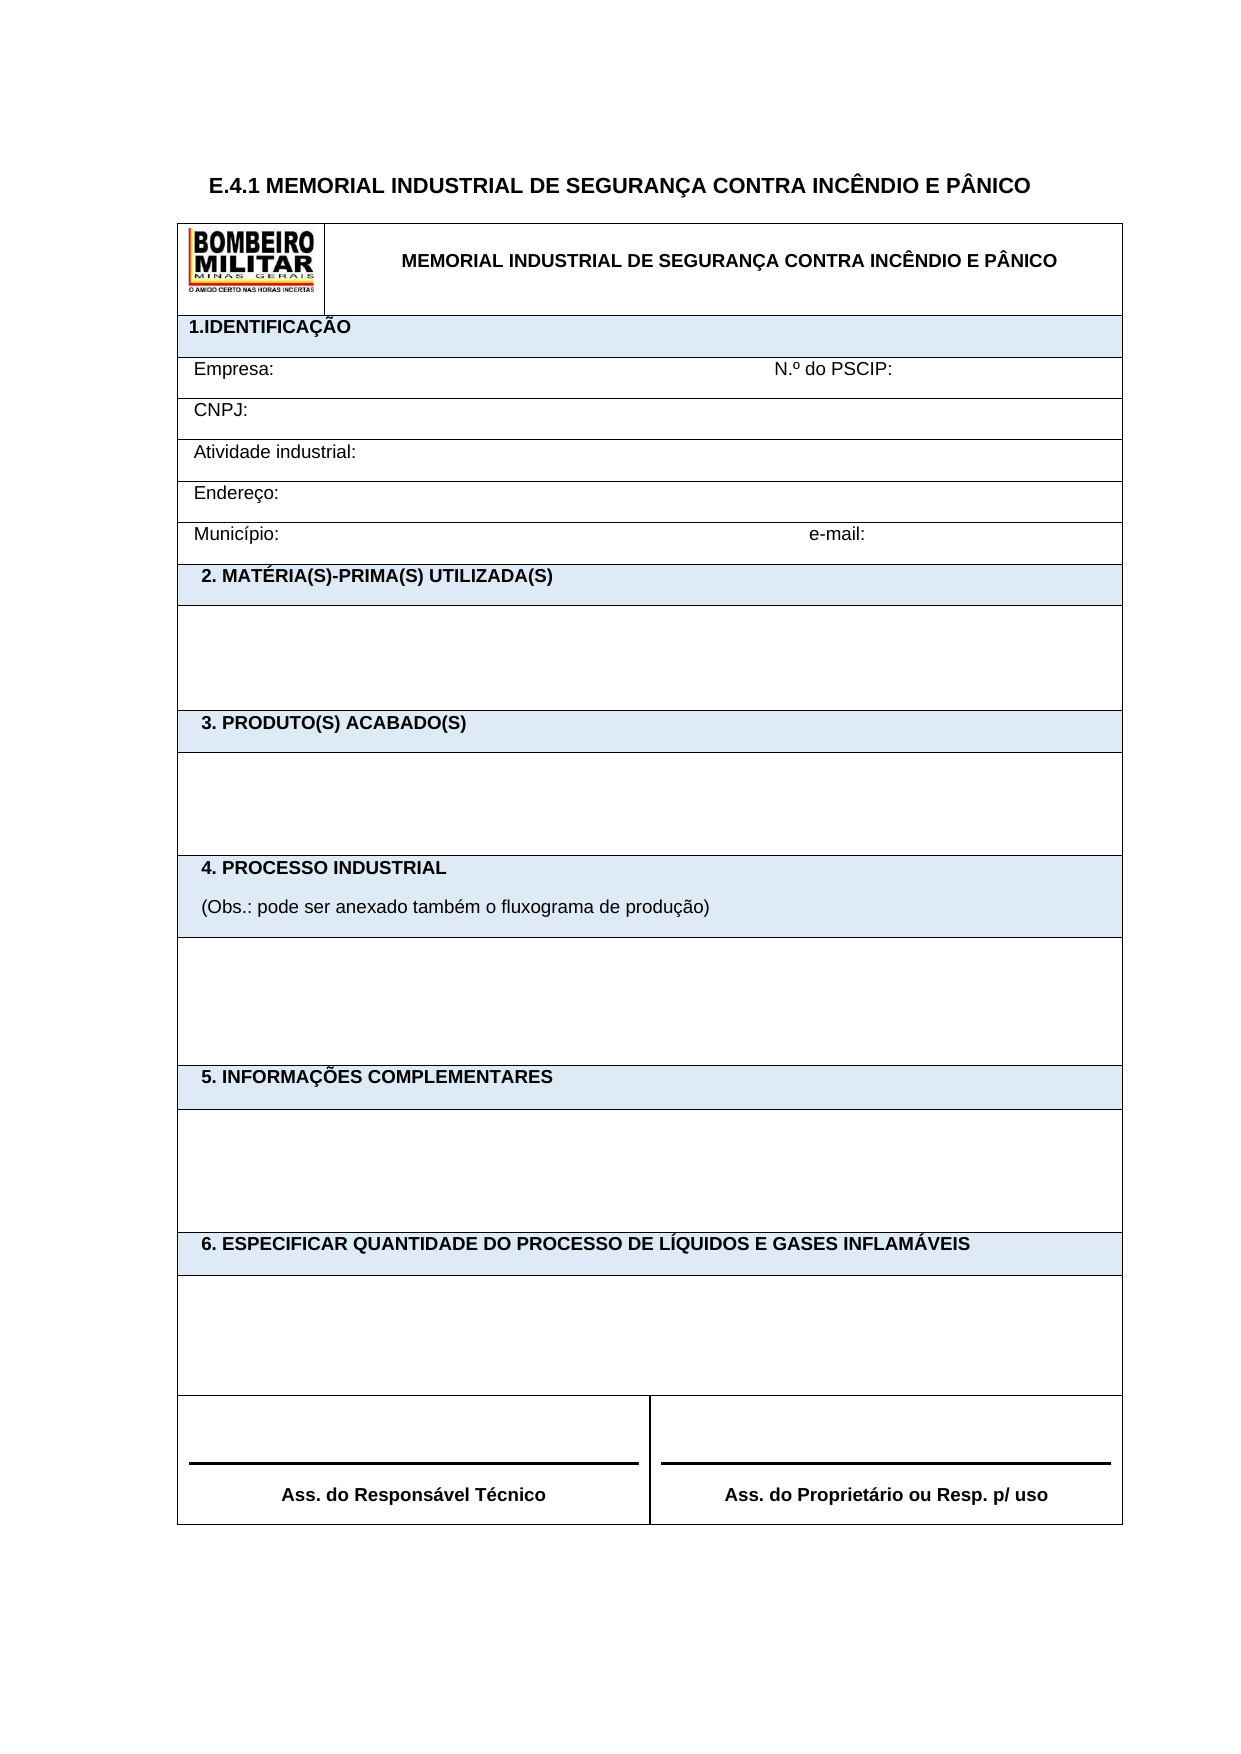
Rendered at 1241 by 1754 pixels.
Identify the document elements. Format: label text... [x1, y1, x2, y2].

table_cell Atividade industrial: [178, 440, 1122, 481]
table_cell [178, 1276, 1122, 1395]
table_cell CNPJ: [178, 399, 1122, 439]
table_header [178, 224, 324, 315]
table_cell [178, 606, 1122, 710]
table_cell Endereço: [178, 482, 1122, 522]
table_cell Ass. do Proprietário ou Resp. p/ uso [651, 1396, 1122, 1524]
table_cell 1.IDENTIFICAÇÃO [178, 316, 1122, 357]
table_cell Ass. do Responsável Técnico [178, 1396, 649, 1524]
table_cell Empresa: N.º do PSCIP: [178, 358, 1122, 398]
table_cell 3. PRODUTO(S) ACABADO(S) [178, 711, 1122, 752]
table_header MEMORIAL INDUSTRIAL DE SEGURANÇA CONTRA INCÊNDIO E PÂNICO [325, 224, 1122, 315]
table_cell [178, 753, 1122, 855]
table_cell [178, 1110, 1122, 1232]
table_cell 4. PROCESSO INDUSTRIAL (Obs.: pode ser anexado também o fluxograma de produção) [178, 856, 1122, 937]
subtitle E.4.1 MEMORIAL INDUSTRIAL DE SEGURANÇA CONTRA INCÊNDIO E PÂNICO [177, 173, 1063, 198]
table_cell [178, 938, 1122, 1065]
picture [188, 228, 314, 292]
table_cell 5. INFORMAÇÕES COMPLEMENTARES [178, 1066, 1122, 1109]
table_cell 2. MATÉRIA(S)-PRIMA(S) UTILIZADA(S) [178, 565, 1122, 605]
table_cell Município: e-mail: [178, 523, 1122, 563]
table_cell 6. ESPECIFICAR QUANTIDADE DO PROCESSO DE LÍQUIDOS E GASES INFLAMÁVEIS [178, 1233, 1122, 1275]
